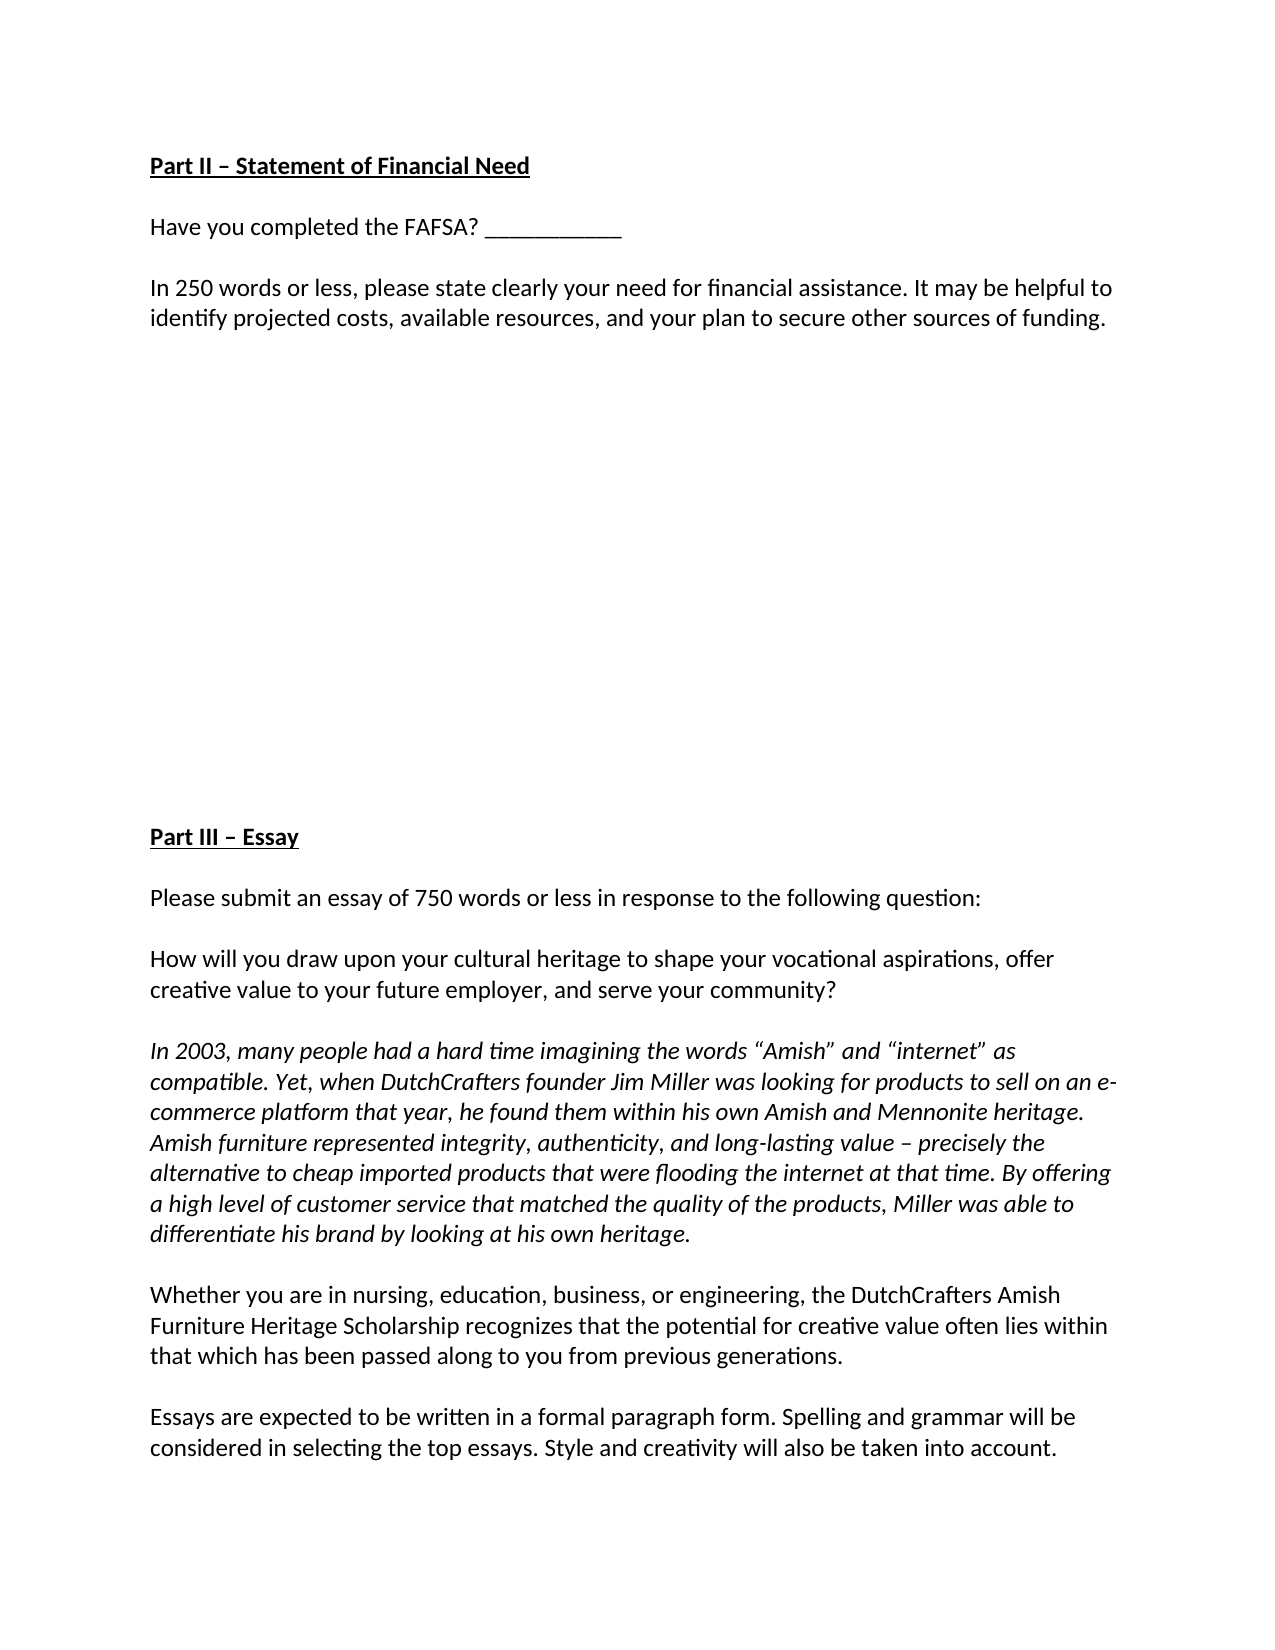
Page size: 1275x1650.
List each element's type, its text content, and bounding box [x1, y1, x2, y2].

text Part III – Essay [150, 821, 1125, 852]
text In 2003, many people had a hard time imagining the words “Amish” and “internet” as compatible. Yet, when DutchCrafters founder Jim Miller was looking for products to sell on an e-commerce platform that year, he found them within his own Amish and Mennonite heritage. Amish furniture represented integrity, authenticity, and long-lasting value – precisely the alternative to cheap imported products that were flooding the internet at that time. By offering a high level of customer service that matched the quality of the products, Miller was able to differentiate his brand by looking at his own heritage. [150, 1035, 1125, 1249]
text How will you draw upon your cultural heritage to shape your vocational aspirations, offer creative value to your future employer, and serve your community? [150, 943, 1125, 1004]
text Essays are expected to be written in a formal paragraph form. Spelling and grammar will be considered in selecting the top essays. Style and creativity will also be taken into account. [150, 1401, 1125, 1462]
text Whether you are in nursing, education, business, or engineering, the DutchCrafters Amish Furniture Heritage Scholarship recognizes that the potential for creative value often lies within that which has been passed along to you from previous generations. [150, 1279, 1125, 1371]
text Please submit an essay of 750 words or less in response to the following question: [150, 882, 1125, 913]
text Have you completed the FAFSA? ___________ [150, 211, 1125, 242]
text In 250 words or less, please state clearly your need for financial assistance. It may be helpful to identify projected costs, available resources, and your plan to secure other sources of funding. [150, 272, 1125, 333]
text Part II – Statement of Financial Need [150, 150, 1125, 181]
